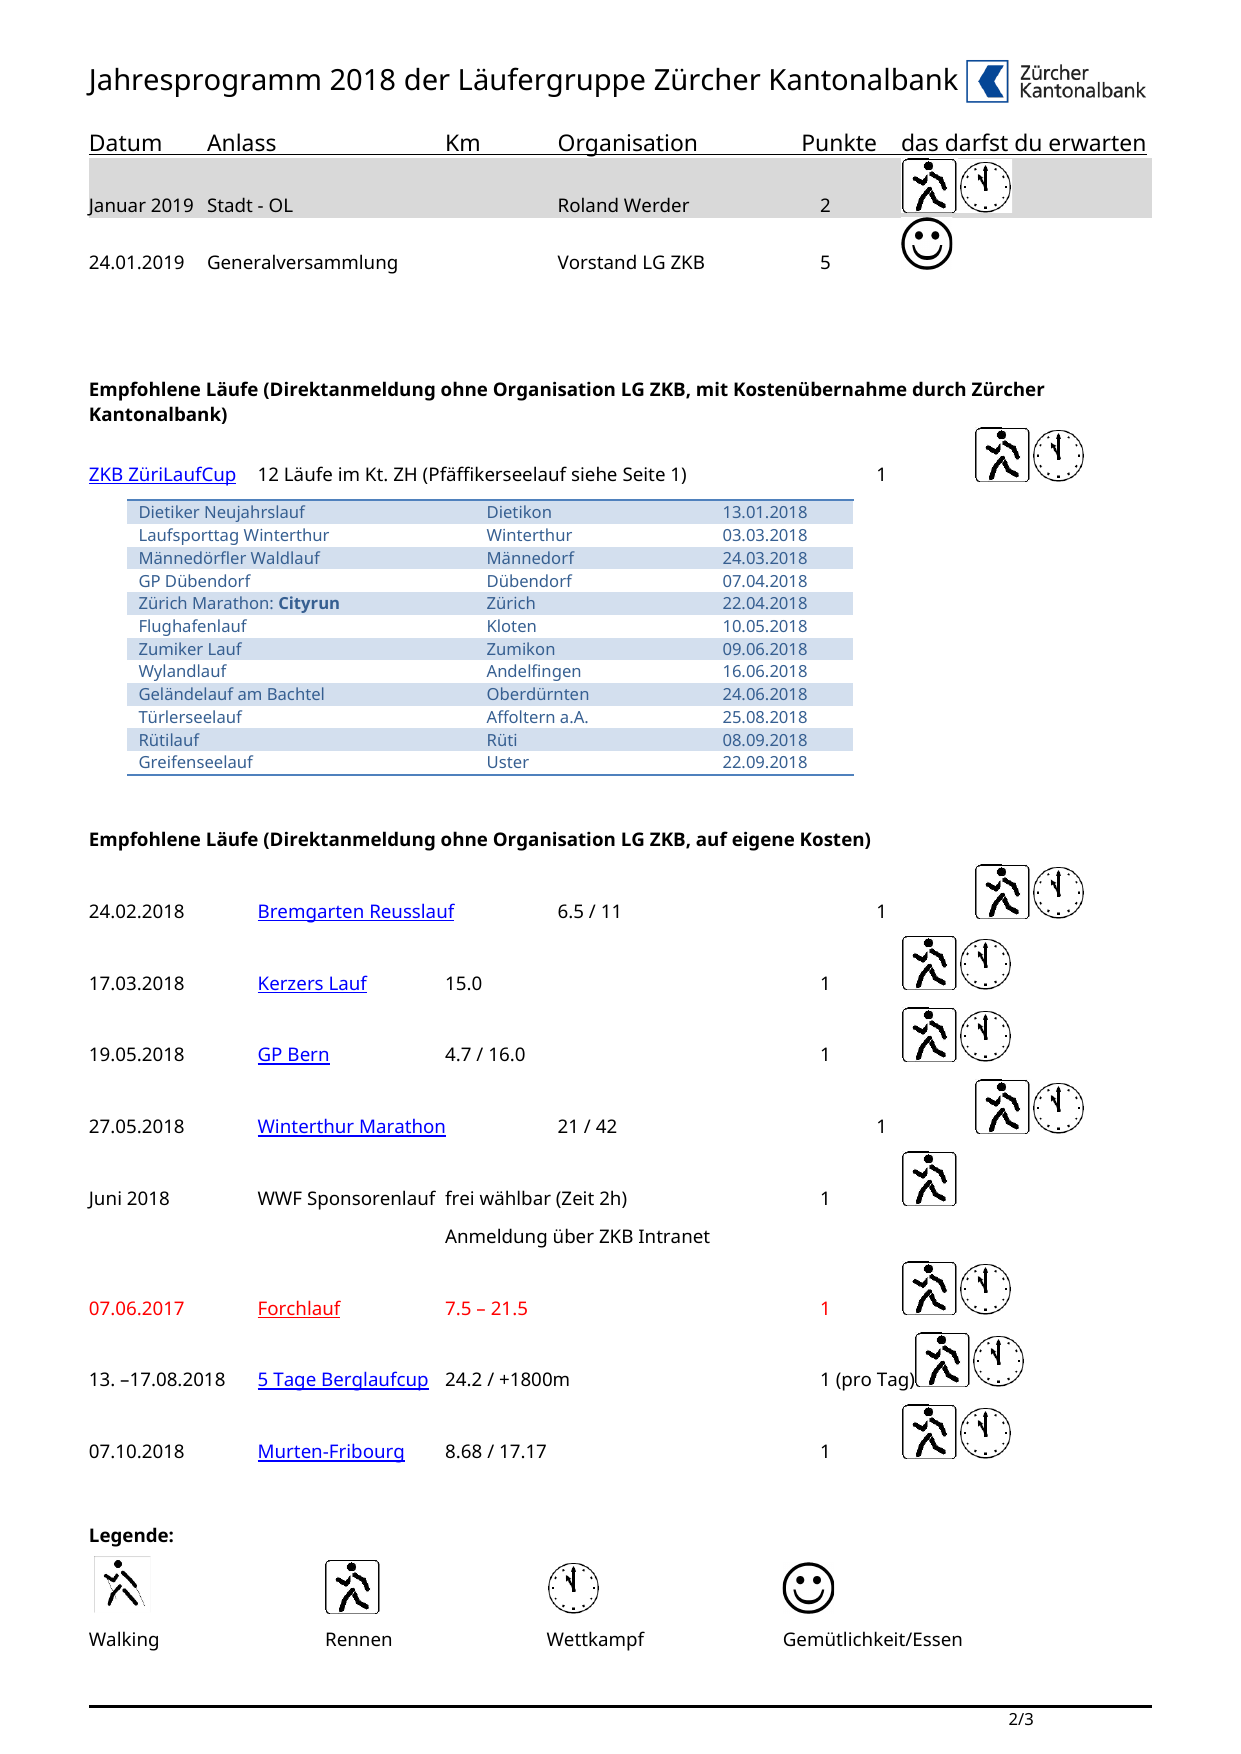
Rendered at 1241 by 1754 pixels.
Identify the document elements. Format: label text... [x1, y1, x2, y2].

text Empfohlene Läufe (Direktanmeldung ohne Organisation LG ZKB, mit Kostenübernahme durch Zürcher Kantonalbank) ZKB ZüriLaufCup 12 Läufe im Kt. ZH (Pfäffikerseelauf siehe Seite 1) 1 [89, 376, 1152, 487]
table_cell Wylandlauf [127, 660, 475, 683]
table_cell Rütilauf [127, 728, 475, 751]
table_header 13.01.2018 [676, 501, 853, 524]
table_cell Türlerseelauf [127, 706, 475, 728]
table_cell GP Dübendorf [127, 569, 475, 592]
table_cell Männedörfler Waldlauf [127, 547, 475, 569]
picture [975, 1079, 1086, 1134]
text 19.05.2018 GP Bern 4.7 / 16.0 1 [89, 1008, 1152, 1067]
table_cell 22.04.2018 [676, 592, 853, 615]
table_cell Winterthur [475, 524, 676, 547]
text 27.05.2018 Winterthur Marathon 21 / 42 1 [89, 1079, 1152, 1139]
table_cell 24.03.2018 [676, 547, 853, 569]
text 17.03.2018 Kerzers Lauf 15.0 1 [89, 936, 1152, 995]
table_cell Andelfingen [475, 660, 676, 683]
table_cell Zürich [475, 592, 676, 615]
picture [901, 936, 1013, 990]
table_cell 08.09.2018 [676, 728, 853, 751]
picture [901, 217, 953, 270]
text Empfohlene Läufe (Direktanmeldung ohne Organisation LG ZKB, auf eigene Kosten) [89, 826, 1152, 852]
picture [901, 1261, 1013, 1315]
table_cell 24.06.2018 [676, 683, 853, 706]
text 07.06.2017 Forchlauf 7.5 – 21.5 1 [89, 1261, 1152, 1320]
table_cell Dübendorf [475, 569, 676, 592]
picture [975, 864, 1086, 919]
table_cell Flughafenlauf [127, 615, 475, 637]
table_cell 07.04.2018 [676, 569, 853, 592]
picture [901, 1007, 1013, 1062]
text 24.02.2018 Bremgarten Reusslauf 6.5 / 11 1 [89, 864, 1152, 923]
picture [782, 1562, 835, 1614]
picture [901, 1151, 959, 1206]
table_cell 25.08.2018 [676, 706, 853, 728]
text Anmeldung über ZKB Intranet [89, 1223, 1152, 1249]
table_cell Greifenseelauf [127, 751, 475, 774]
table_cell Zumikon [475, 638, 676, 660]
table_cell Geländelauf am Bachtel [127, 683, 475, 706]
picture [92, 1555, 151, 1613]
picture [901, 1404, 1013, 1459]
text Januar 2019 Stadt - OL Roland Werder 2 [89, 158, 1152, 218]
table_header Dietiker Neujahrslauf [127, 501, 475, 524]
picture [546, 1560, 601, 1614]
picture [975, 427, 1086, 482]
table_cell 03.03.2018 [676, 524, 853, 547]
table_cell Zürich Marathon: Cityrun [127, 592, 475, 615]
table_cell 22.09.2018 [676, 751, 853, 774]
table_cell Kloten [475, 615, 676, 637]
picture [914, 1332, 1026, 1387]
table_cell Oberdürnten [475, 683, 676, 706]
text 07.10.2018 Murten-Fribourg 8.68 / 17.17 1 [89, 1405, 1152, 1464]
table_cell 16.06.2018 [676, 660, 853, 683]
table_cell 10.05.2018 [676, 615, 853, 637]
picture [325, 1560, 382, 1614]
table_cell Rüti [475, 728, 676, 751]
table_cell Zumiker Lauf [127, 638, 475, 660]
picture [964, 59, 1148, 104]
text 13. –17.08.2018 5 Tage Berglaufcup 24.2 / +1800m 1 (pro Tag) [89, 1333, 1152, 1392]
picture [901, 158, 1013, 213]
table_header Dietikon [475, 501, 676, 524]
table_cell Uster [475, 751, 676, 774]
text Juni 2018 WWF Sponsorenlauf frei wählbar (Zeit 2h) 1 [89, 1151, 1152, 1211]
table_cell 09.06.2018 [676, 638, 853, 660]
table_cell Affoltern a.A. [475, 706, 676, 728]
table_cell Männedorf [475, 547, 676, 569]
table_cell Laufsporttag Winterthur [127, 524, 475, 547]
text 24.01.2019 Generalversammlung Vorstand LG ZKB 5 [89, 218, 1152, 275]
